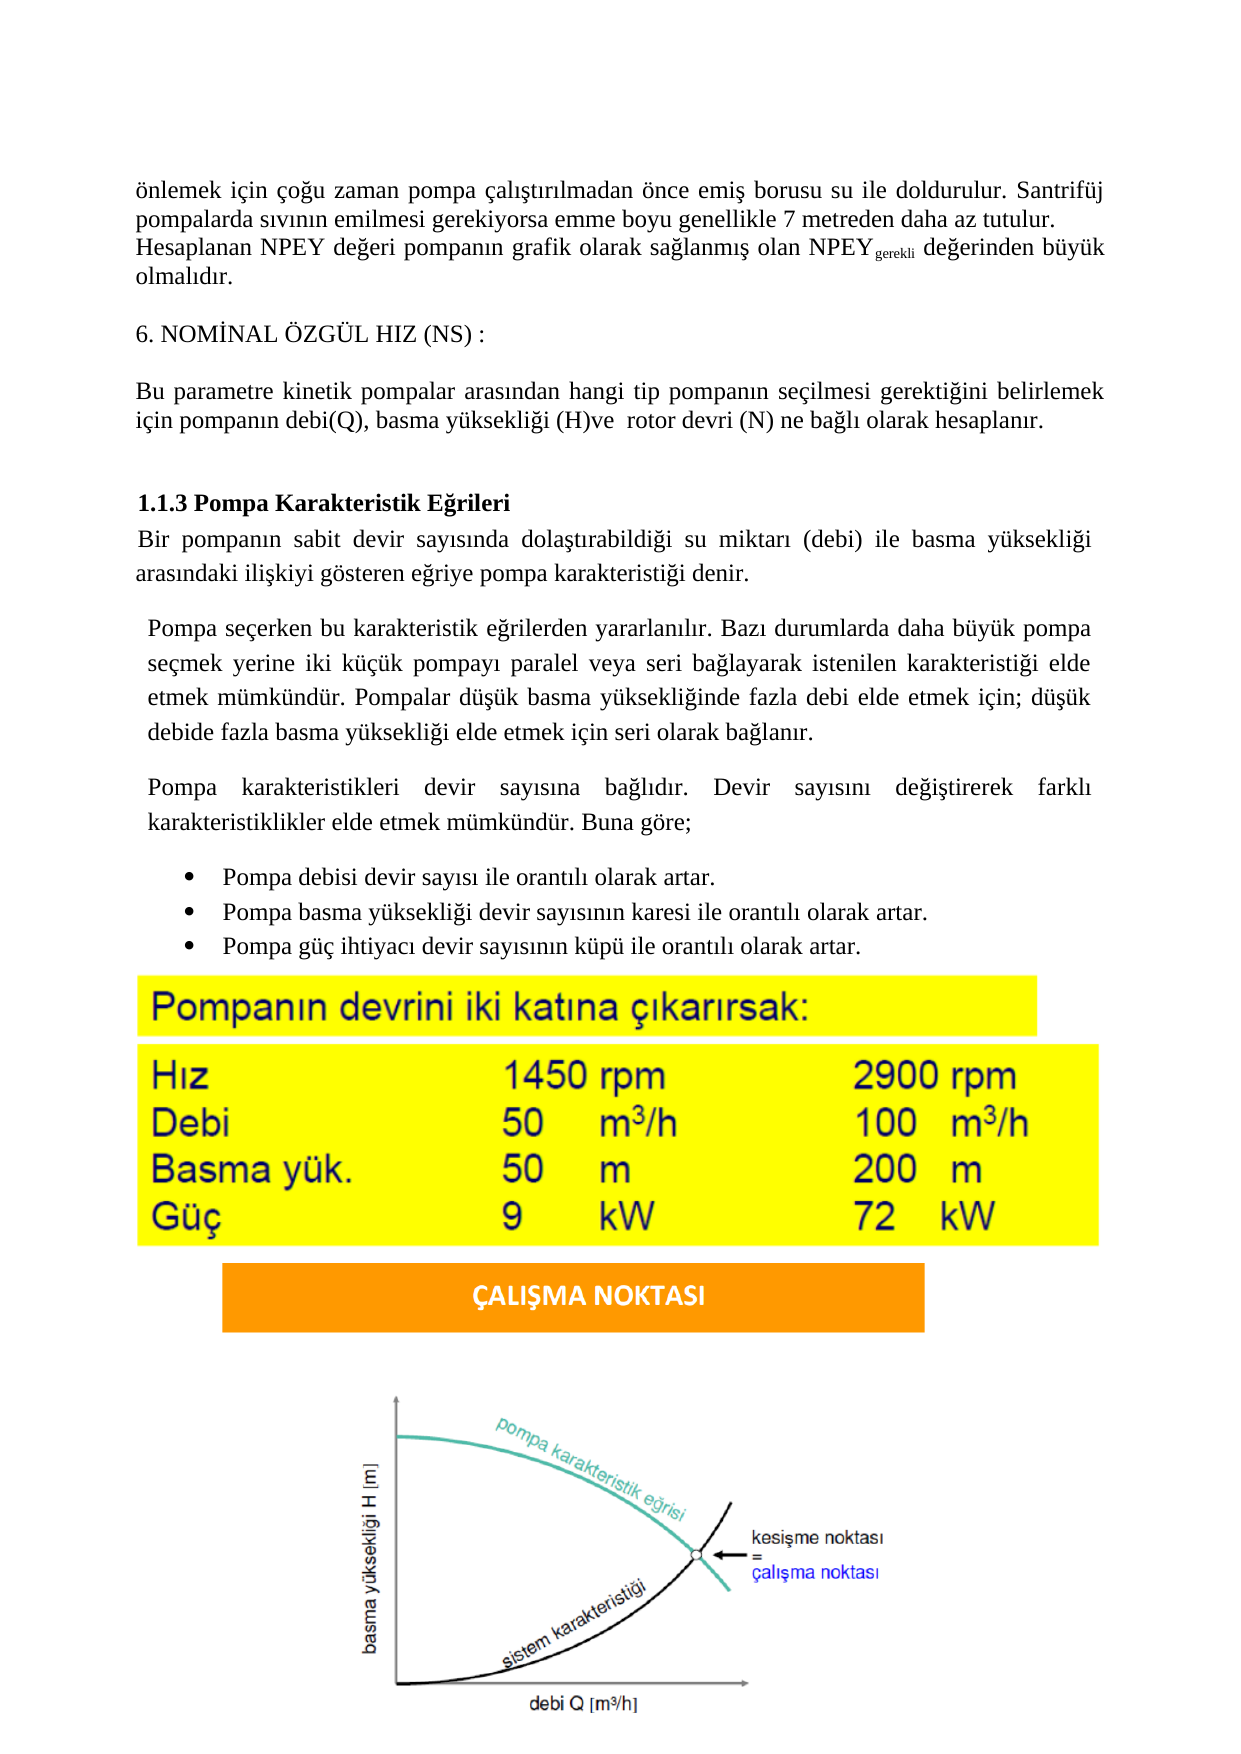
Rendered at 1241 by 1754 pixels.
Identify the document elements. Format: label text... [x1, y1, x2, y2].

text Bu parametre kinetik pompalar arasından hangi tip pompanın seçilmesi gerektiğini belirlemek için pompanın debi(Q), basma yüksekliği (H)ve rotor devri (N) ne bağlı olarak hesaplanır. [135, 376, 1105, 434]
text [135, 175, 1105, 232]
picture [135, 965, 1105, 1258]
text 6. NOMİNAL ÖZGÜL HIZ (NS) : [135, 319, 1105, 347]
list Pompa debisi devir sayısı ile orantılı olarak artar. [185, 862, 1105, 891]
text Hesaplanan NPEY değeri pompanın grafik olarak sağlanmış olan NPEYgerekli değerinden büyük olmalıdır. [135, 232, 1105, 290]
text 1.1.3 Pompa Karakteristik Eğrileri [137, 489, 1105, 516]
list Pompa güç ihtiyacı devir sayısının küpü ile orantılı olarak artar. [185, 931, 1105, 960]
text Pompa karakteristikleri devir sayısına bağlıdır. Devir sayısını değiştirerek farklı karakteristiklikler elde etmek mümkündür. Buna göre; [147, 772, 1093, 836]
list Pompa basma yüksekliği devir sayısının karesi ile orantılı olarak artar. [185, 897, 1105, 925]
text Pompa seçerken bu karakteristik eğrilerden yararlanılır. Bazı durumlarda daha büyük pompa seçmek yerine iki küçük pompayı paralel veya seri bağlayarak istenilen karakteristiği elde etmek mümkündür. Pompalar düşük basma yüksekliğinde fazla debi elde etmek için; düşük debide fazla basma yüksekliği elde etmek için seri olarak bağlanır. [147, 613, 1092, 746]
picture [222, 1263, 925, 1725]
text Bir pompanın sabit devir sayısında dolaştırabildiği su miktarı (debi) ile basma yüksekliği arasındaki ilişkiyi gösteren eğriye pompa karakteristiği denir. [135, 524, 1092, 587]
